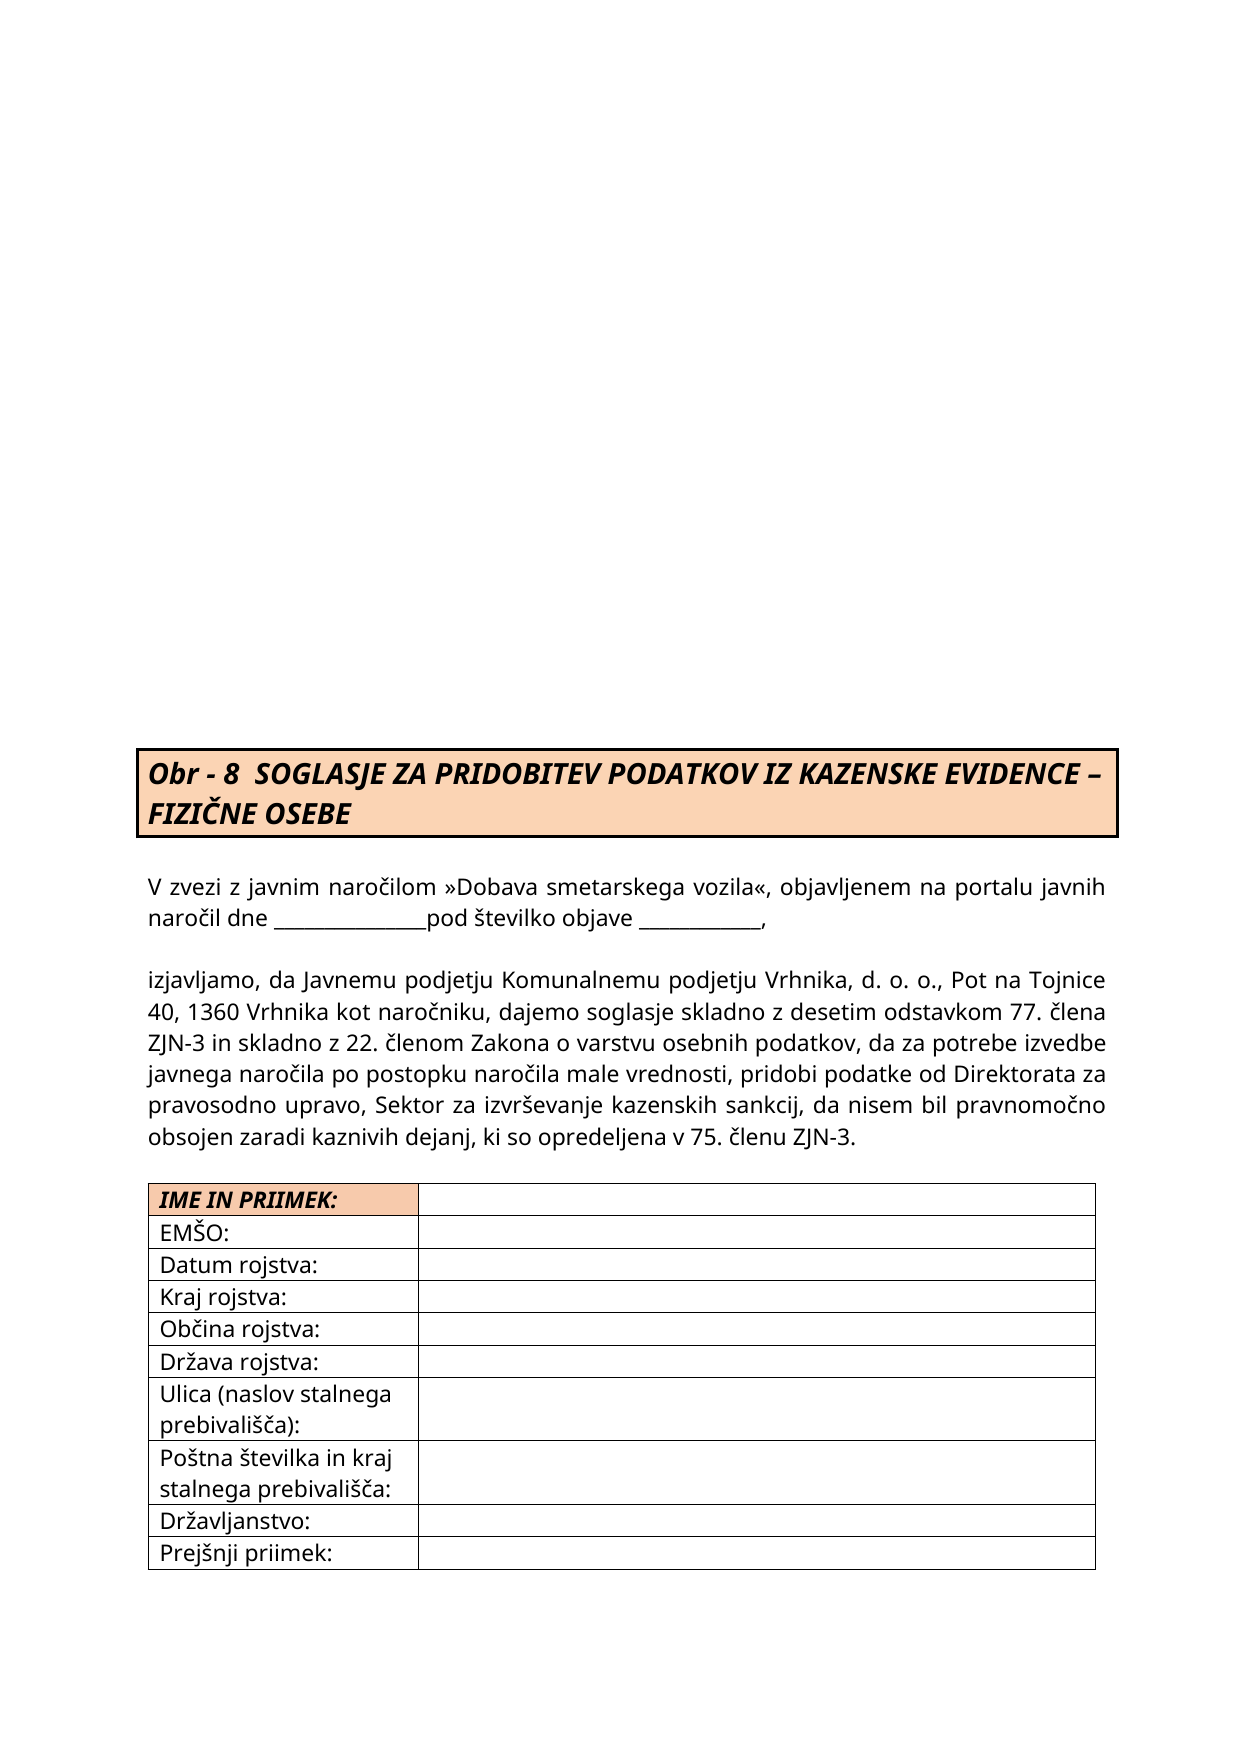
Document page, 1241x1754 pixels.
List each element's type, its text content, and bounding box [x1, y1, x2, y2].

table_cell Kraj rojstva: [149, 1281, 418, 1312]
table_cell [419, 1216, 1095, 1248]
table_cell Prejšnji priimek: [149, 1537, 418, 1568]
table_cell [419, 1378, 1095, 1440]
table_header IME IN PRIIMEK: [149, 1184, 418, 1215]
text V zvezi z javnim naročilom »Dobava smetarskega vozila«, objavljenem na portalu javnih naročil dne _______________pod številko objave ____________, [148, 871, 1107, 933]
table_cell Datum rojstva: [149, 1249, 418, 1280]
table_cell [419, 1441, 1095, 1504]
table_cell Ulica (naslov stalnega prebivališča): [149, 1378, 418, 1440]
table_cell [419, 1281, 1095, 1312]
table_cell Državljanstvo: [149, 1505, 418, 1536]
table_cell EMŠO: [149, 1216, 418, 1248]
table_cell Občina rojstva: [149, 1313, 418, 1344]
table_cell [419, 1537, 1095, 1568]
text izjavljamo, da Javnemu podjetju Komunalnemu podjetju Vrhnika, d. o. o., Pot na Tojnice 40, 1360 Vrhnika kot naročniku, dajemo soglasje skladno z desetim odstavkom 77. člena ZJN-3 in skladno z 22. členom Zakona o varstvu osebnih podatkov, da za potrebe izvedbe javnega naročila po postopku naročila male vrednosti, pridobi podatke od Direktorata za pravosodno upravo, Sektor za izvrševanje kazenskih sankcij, da nisem bil pravnomočno obsojen zaradi kaznivih dejanj, ki so opredeljena v 75. členu ZJN-3. [148, 964, 1107, 1152]
table_cell Poštna številka in kraj stalnega prebivališča: [149, 1441, 418, 1504]
table_cell [419, 1505, 1095, 1536]
table_cell Država rojstva: [149, 1346, 418, 1377]
table_cell [419, 1313, 1095, 1344]
table_cell [419, 1249, 1095, 1280]
table_header [419, 1184, 1095, 1215]
subtitle Obr - 8 SOGLASJE ZA PRIDOBITEV PODATKOV IZ KAZENSKE EVIDENCE – FIZIČNE OSEBE [139, 751, 1116, 835]
table_cell [419, 1346, 1095, 1377]
